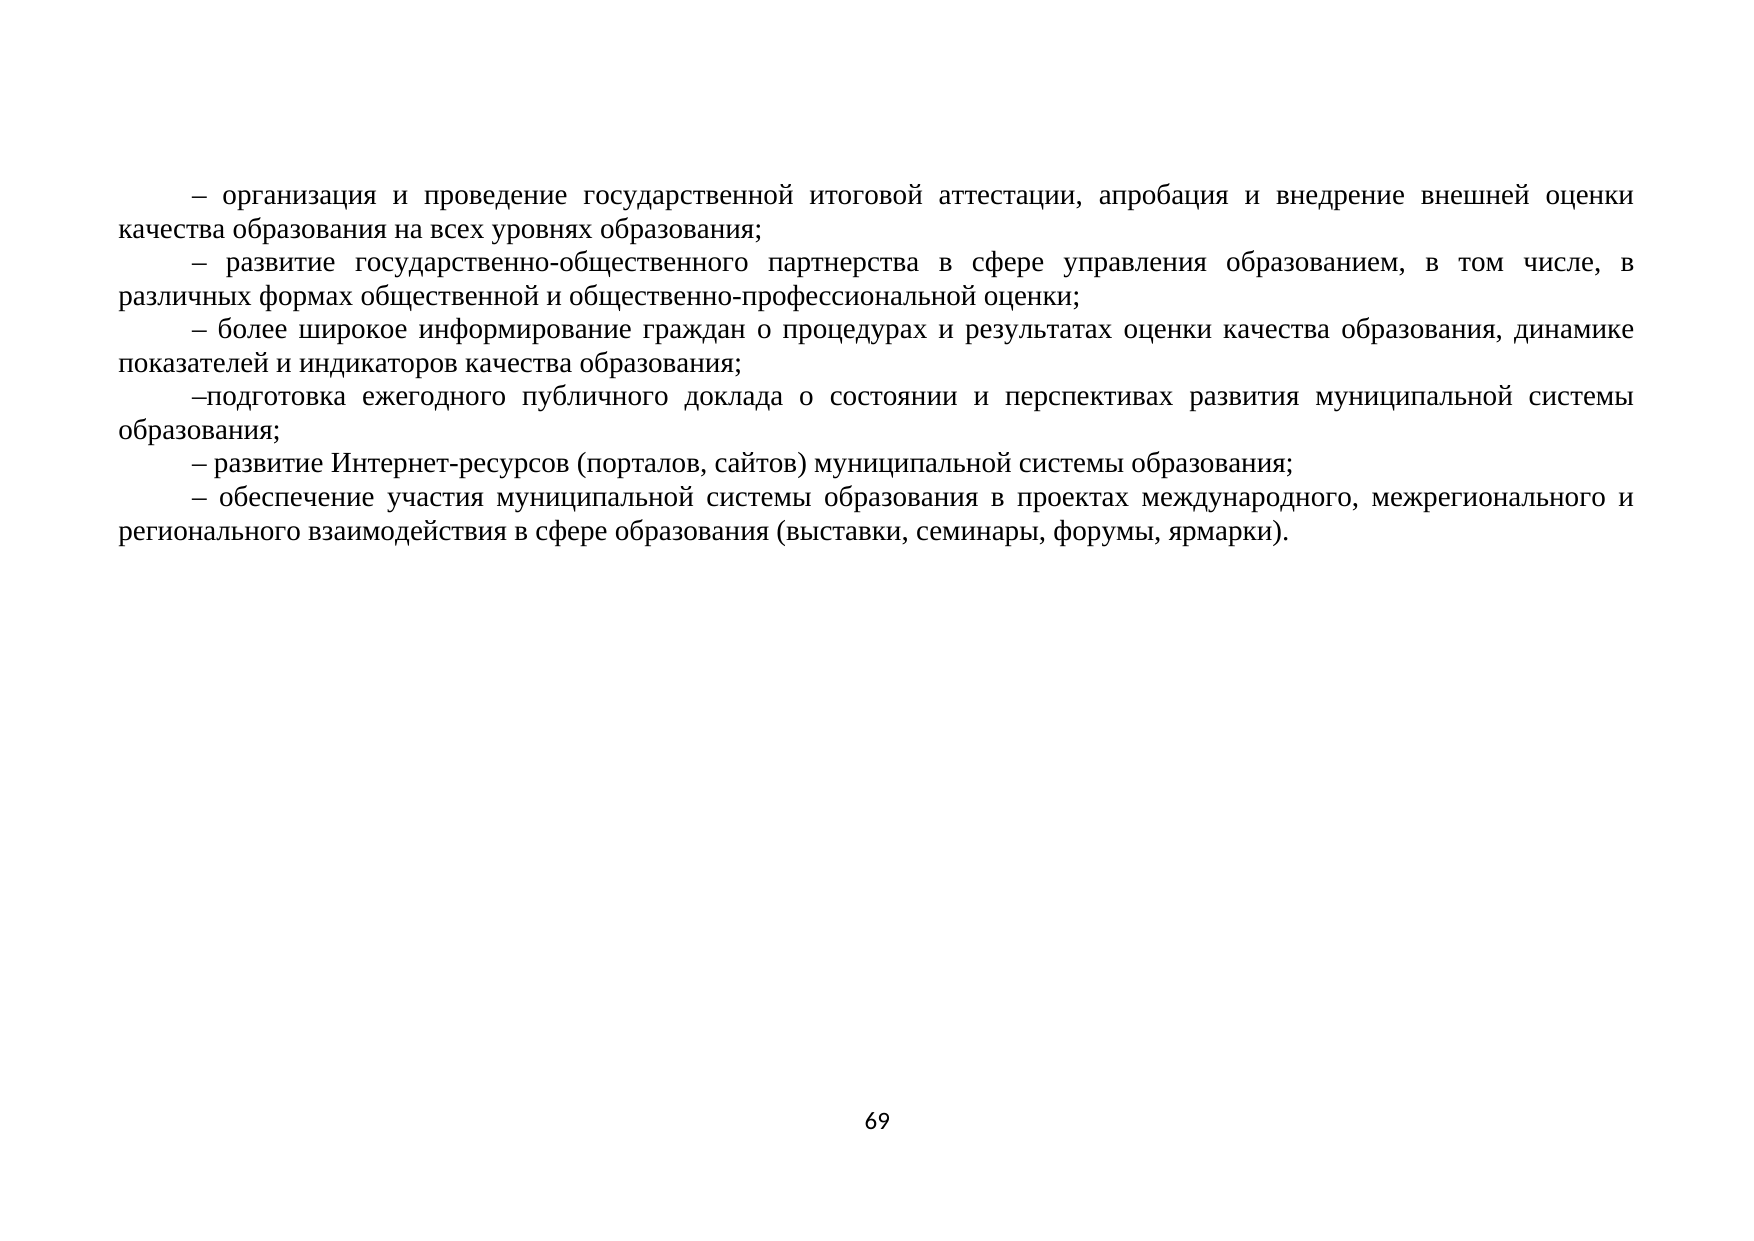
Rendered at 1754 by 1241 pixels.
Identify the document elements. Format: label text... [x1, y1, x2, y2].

text – организация и проведение государственной итоговой аттестации, апробация и внедрение внешней оценки качества образования на всех уровнях образования; [118, 177, 1636, 244]
text – развитие Интернет-ресурсов (порталов, сайтов) муниципальной системы образования; [118, 446, 1636, 479]
text – более широкое информирование граждан о процедурах и результатах оценки качества образования, динамике показателей и индикаторов качества образования; [118, 311, 1636, 378]
text –подготовка ежегодного публичного доклада о состоянии и перспективах развития муниципальной системы образования; [118, 378, 1636, 446]
text – обеспечение участия муниципальной системы образования в проектах международного, межрегионального и регионального взаимодействия в сфере образования (выставки, семинары, форумы, ярмарки). [118, 479, 1636, 546]
text – развитие государственно-общественного партнерства в сфере управления образованием, в том числе, в различных формах общественной и общественно-профессиональной оценки; [118, 244, 1636, 311]
